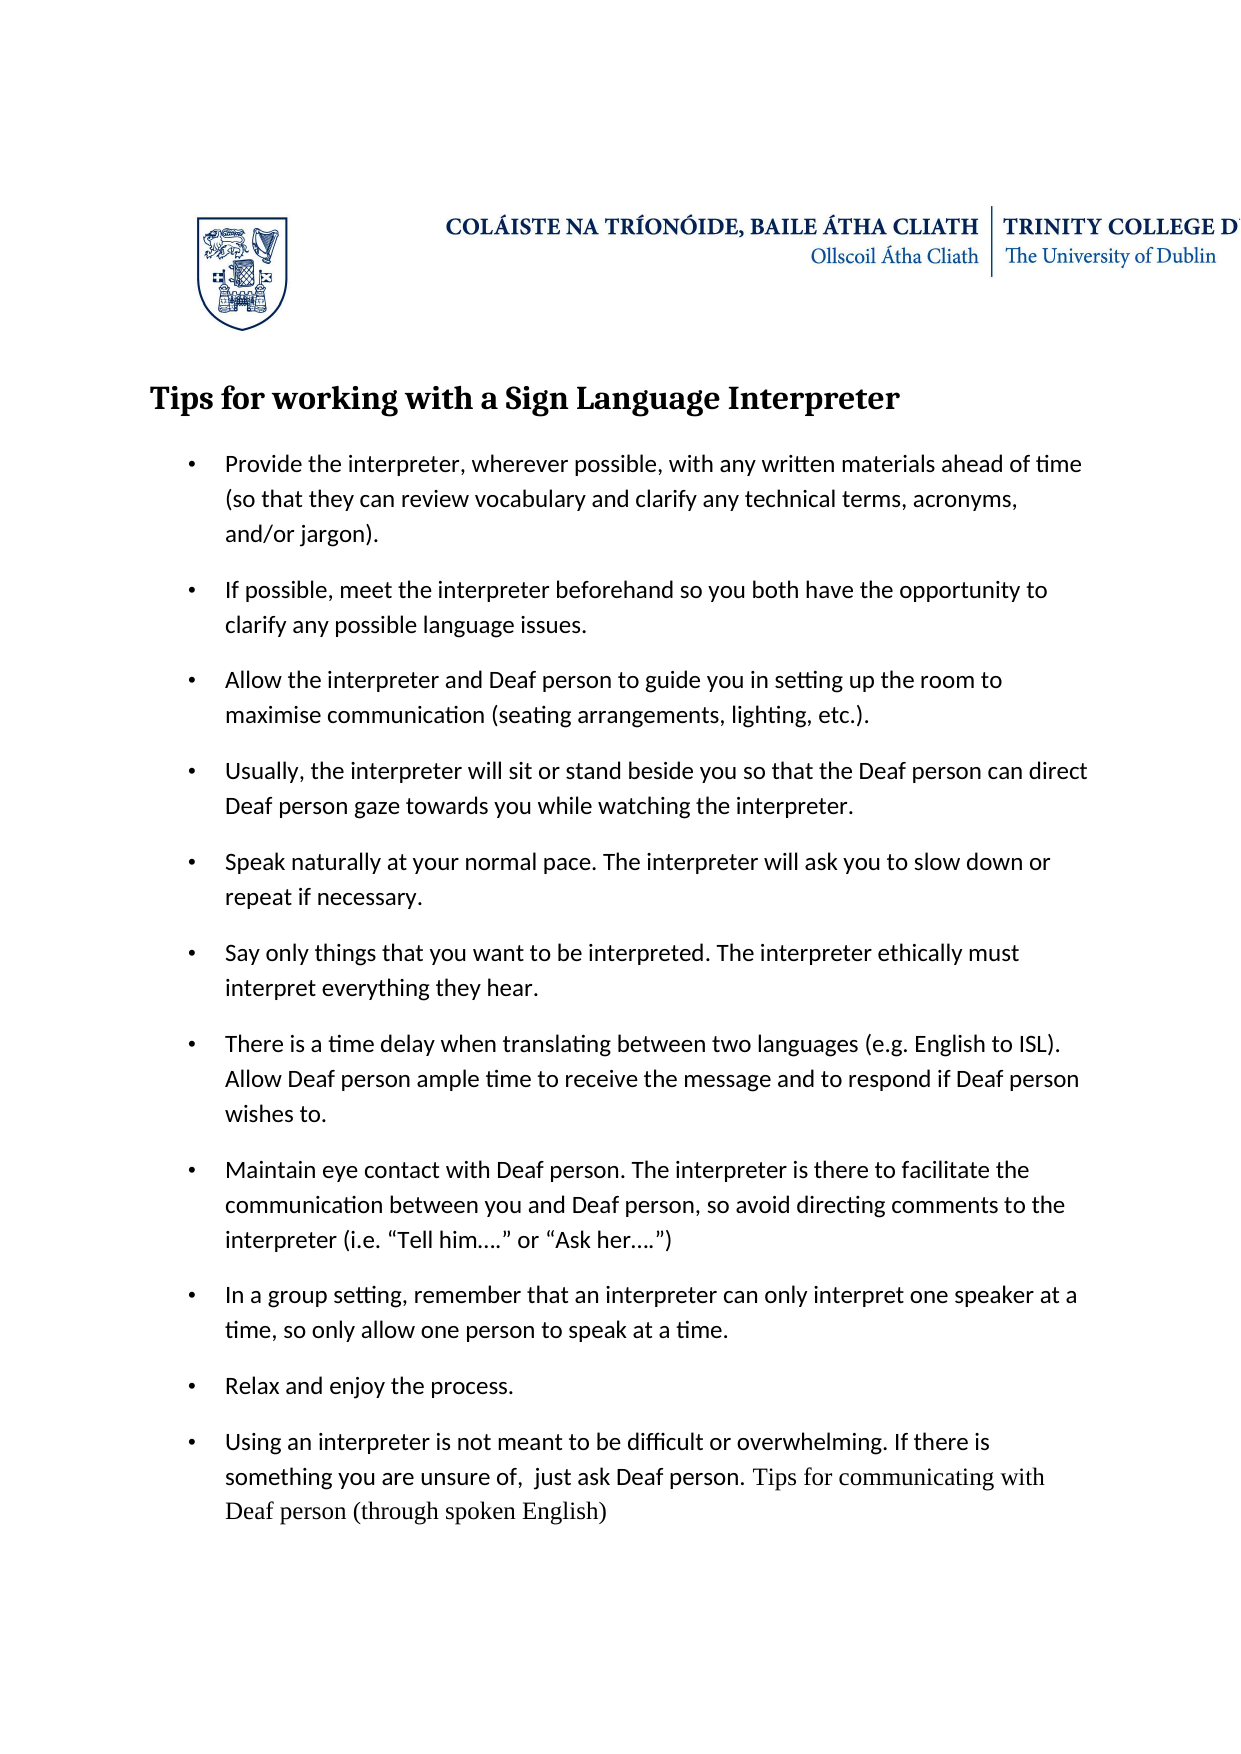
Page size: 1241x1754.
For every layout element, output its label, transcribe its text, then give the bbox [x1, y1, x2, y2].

list Usually, the interpreter will sit or stand beside you so that the Deaf person can direct Deaf person gaze towards you while watching the interpreter. [187, 756, 1090, 821]
list There is a time delay when translating between two languages (e.g. English to ISL). Allow Deaf person ample time to receive the message and to respond if Deaf person wishes to. [187, 1028, 1090, 1128]
list Relax and enjoy the process. [187, 1371, 1090, 1401]
list Say only things that you want to be interpreted. The interpreter ethically must interpret everything they hear. [187, 937, 1090, 1003]
list Allow the interpreter and Deaf person to guide you in setting up the room to maximise communication (seating arrangements, lighting, etc.). [187, 665, 1090, 730]
list If possible, meet the interpreter beforehand so you both have the opportunity to clarify any possible language issues. [187, 574, 1090, 639]
list In a group setting, remember that an interpreter can only interpret one speaker at a time, so only allow one person to speak at a time. [187, 1280, 1090, 1345]
subtitle Tips for working with a Sign Language Interpreter [150, 379, 1090, 417]
list Speak naturally at your normal pace. The interpreter will ask you to slow down or repeat if necessary. [187, 846, 1090, 912]
list Provide the interpreter, wherever possible, with any written materials ahead of time (so that they can review vocabulary and clarify any technical terms, acronyms, and/or jargon). [187, 448, 1090, 548]
picture [150, 150, 1241, 355]
list Maintain eye contact with Deaf person. The interpreter is there to facilitate the communication between you and Deaf person, so avoid directing comments to the interpreter (i.e. “Tell him….” or “Ask her….”) [187, 1154, 1090, 1254]
list Using an interpreter is not meant to be difficult or overwhelming. If there is something you are unsure of, just ask Deaf person. Tips for communicating with Deaf person (through spoken English) [187, 1426, 1090, 1525]
